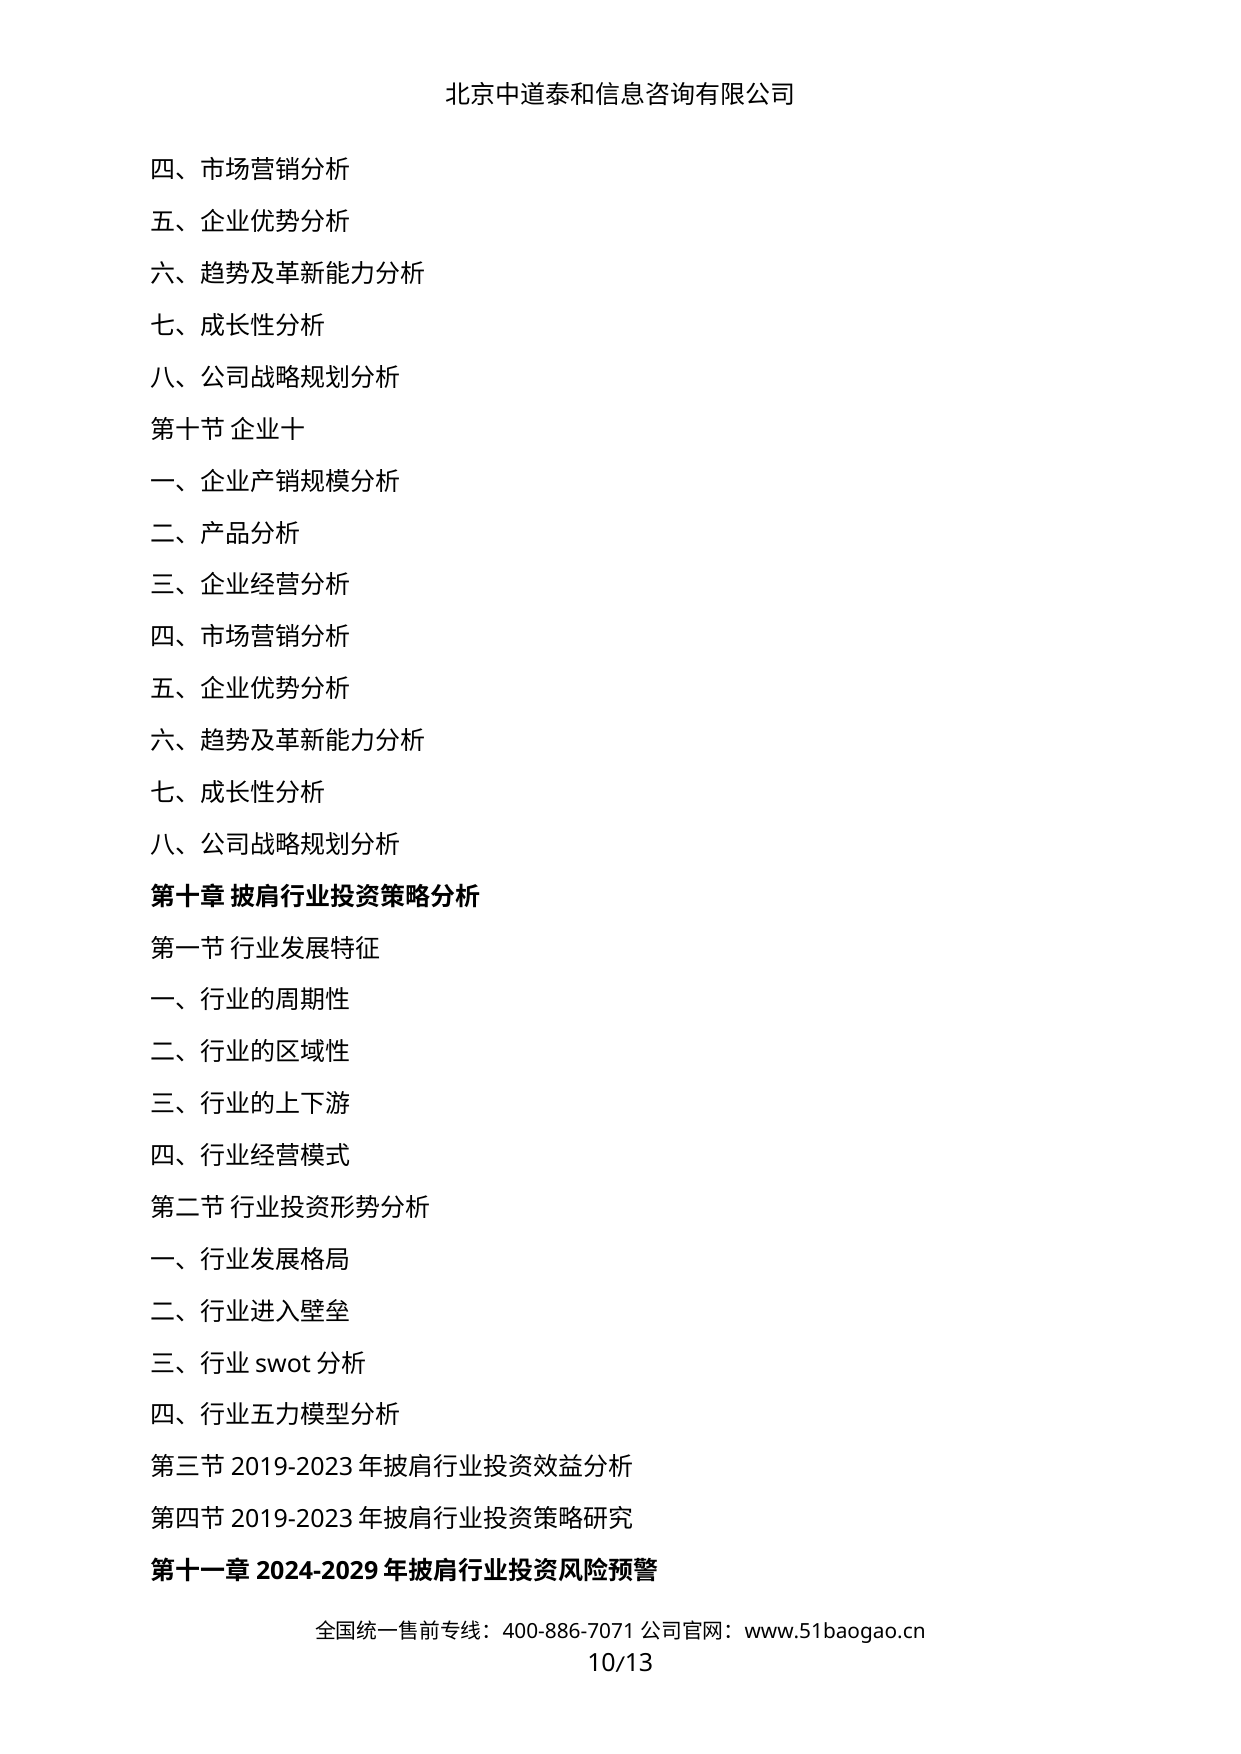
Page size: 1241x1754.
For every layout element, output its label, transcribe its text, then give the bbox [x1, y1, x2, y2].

text 二、产品分析 [150, 513, 1090, 549]
text 一、行业发展格局 [150, 1239, 1090, 1276]
text 第十节 企业十 [150, 409, 1090, 446]
text 三、企业经营分析 [150, 565, 1090, 601]
text 一、企业产销规模分析 [150, 461, 1090, 497]
text 第十一章 2024-2029年披肩行业投资风险预警 [150, 1551, 1090, 1587]
text 七、成长性分析 [150, 306, 1090, 342]
text 第十章 披肩行业投资策略分析 [150, 876, 1090, 912]
text 七、成长性分析 [150, 772, 1090, 809]
text 第三节 2019-2023年披肩行业投资效益分析 [150, 1447, 1090, 1483]
text 五、企业优势分析 [150, 669, 1090, 705]
text 三、行业swot分析 [150, 1343, 1090, 1379]
text 四、市场营销分析 [150, 150, 1090, 186]
text 六、趋势及革新能力分析 [150, 254, 1090, 290]
text 八、公司战略规划分析 [150, 357, 1090, 394]
text 第一节 行业发展特征 [150, 928, 1090, 964]
text 二、行业的区域性 [150, 1032, 1090, 1068]
text 六、趋势及革新能力分析 [150, 721, 1090, 757]
text 八、公司战略规划分析 [150, 824, 1090, 861]
text 第四节 2019-2023年披肩行业投资策略研究 [150, 1499, 1090, 1535]
text 三、行业的上下游 [150, 1084, 1090, 1120]
text 四、行业五力模型分析 [150, 1395, 1090, 1431]
text 四、市场营销分析 [150, 617, 1090, 653]
text 五、企业优势分析 [150, 202, 1090, 238]
text 四、行业经营模式 [150, 1136, 1090, 1172]
text 一、行业的周期性 [150, 980, 1090, 1016]
text 第二节 行业投资形势分析 [150, 1187, 1090, 1224]
text 二、行业进入壁垒 [150, 1291, 1090, 1327]
